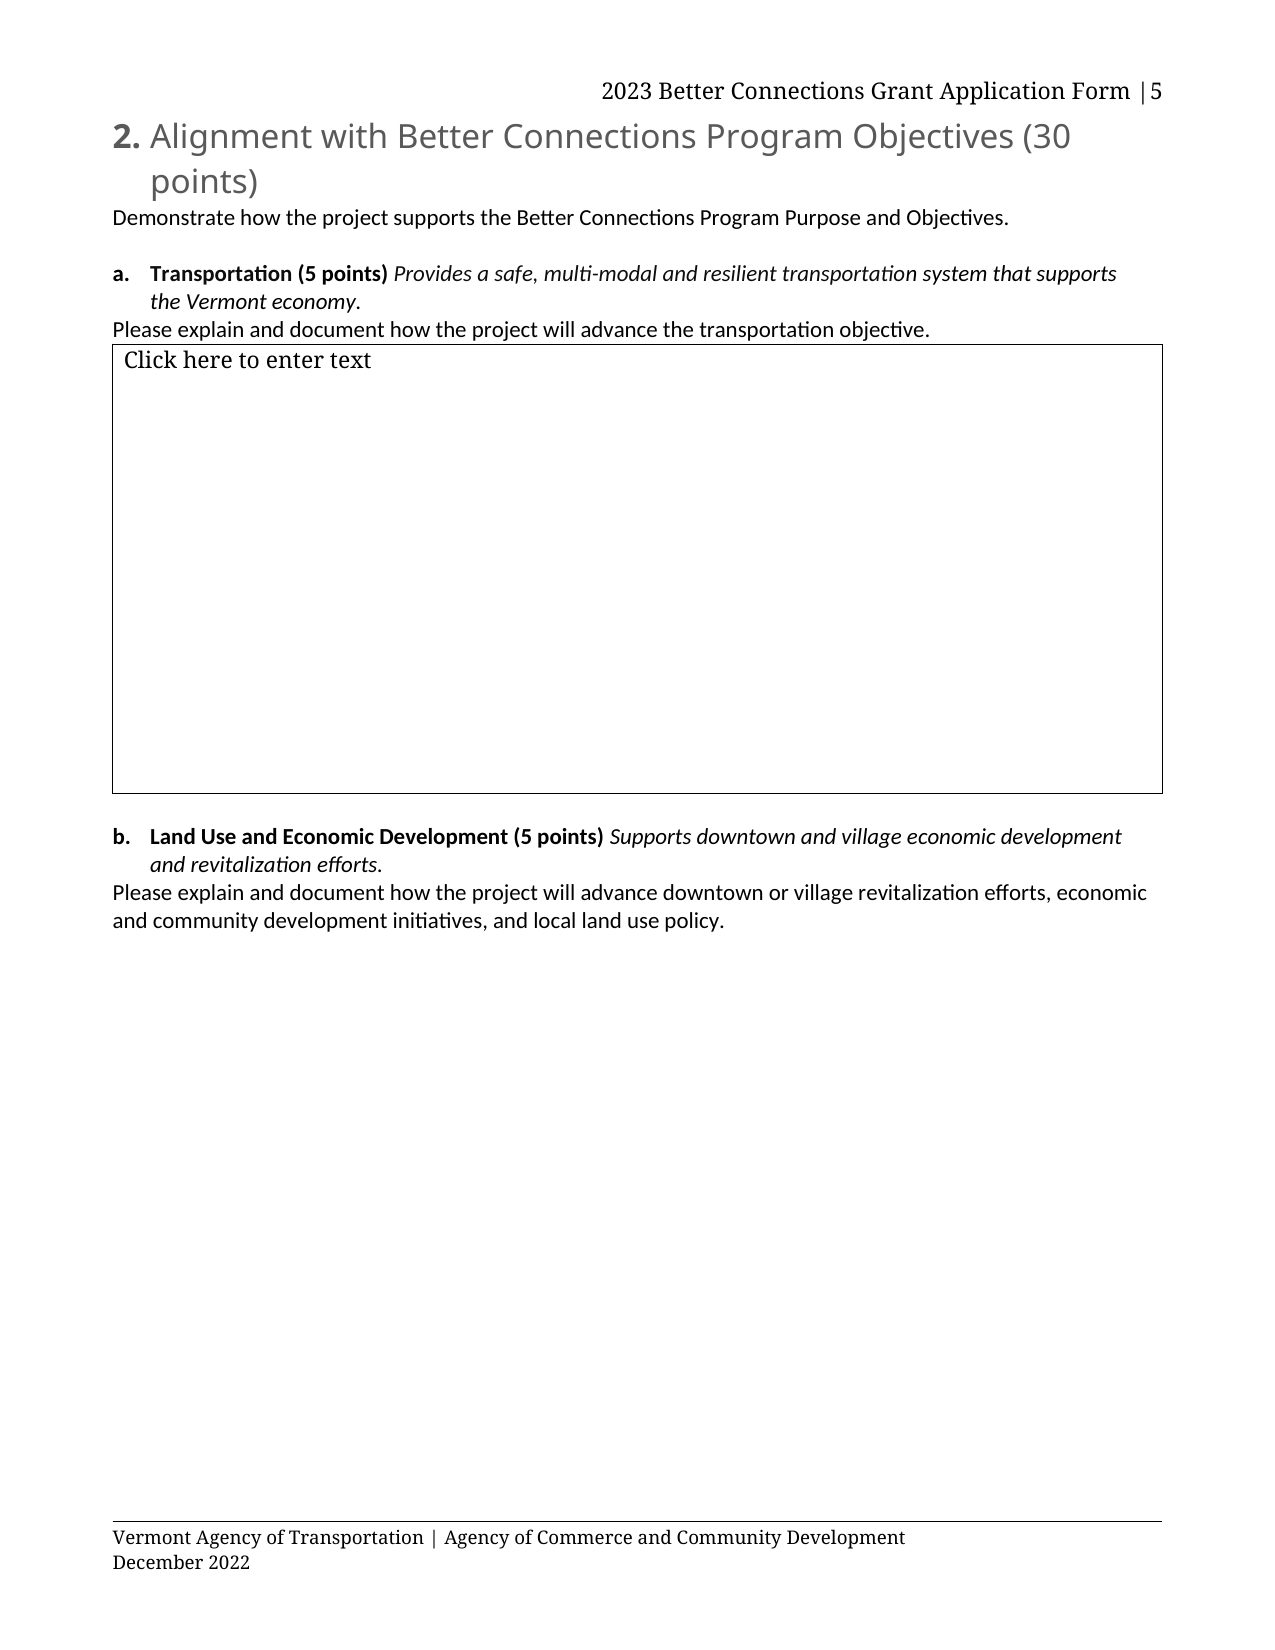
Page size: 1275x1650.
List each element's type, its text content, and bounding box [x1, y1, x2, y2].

text Please explain and document how the project will advance downtown or village revitalization efforts, economic and community development initiatives, and local land use policy. [112, 878, 1150, 934]
list Land Use and Economic Development (5 points) Supports downtown and village economic development and revitalization efforts. [112, 822, 1162, 878]
text Please explain and document how the project will advance the transportation objective. [112, 315, 1150, 343]
subtitle Alignment with Better Connections Program Objectives (30 points) [112, 112, 1162, 203]
text Demonstrate how the project supports the Better Connections Program Purpose and Objectives. [112, 203, 1162, 231]
list Transportation (5 points) Provides a safe, multi-modal and resilient transportation system that supports the Vermont economy. [112, 259, 1150, 315]
